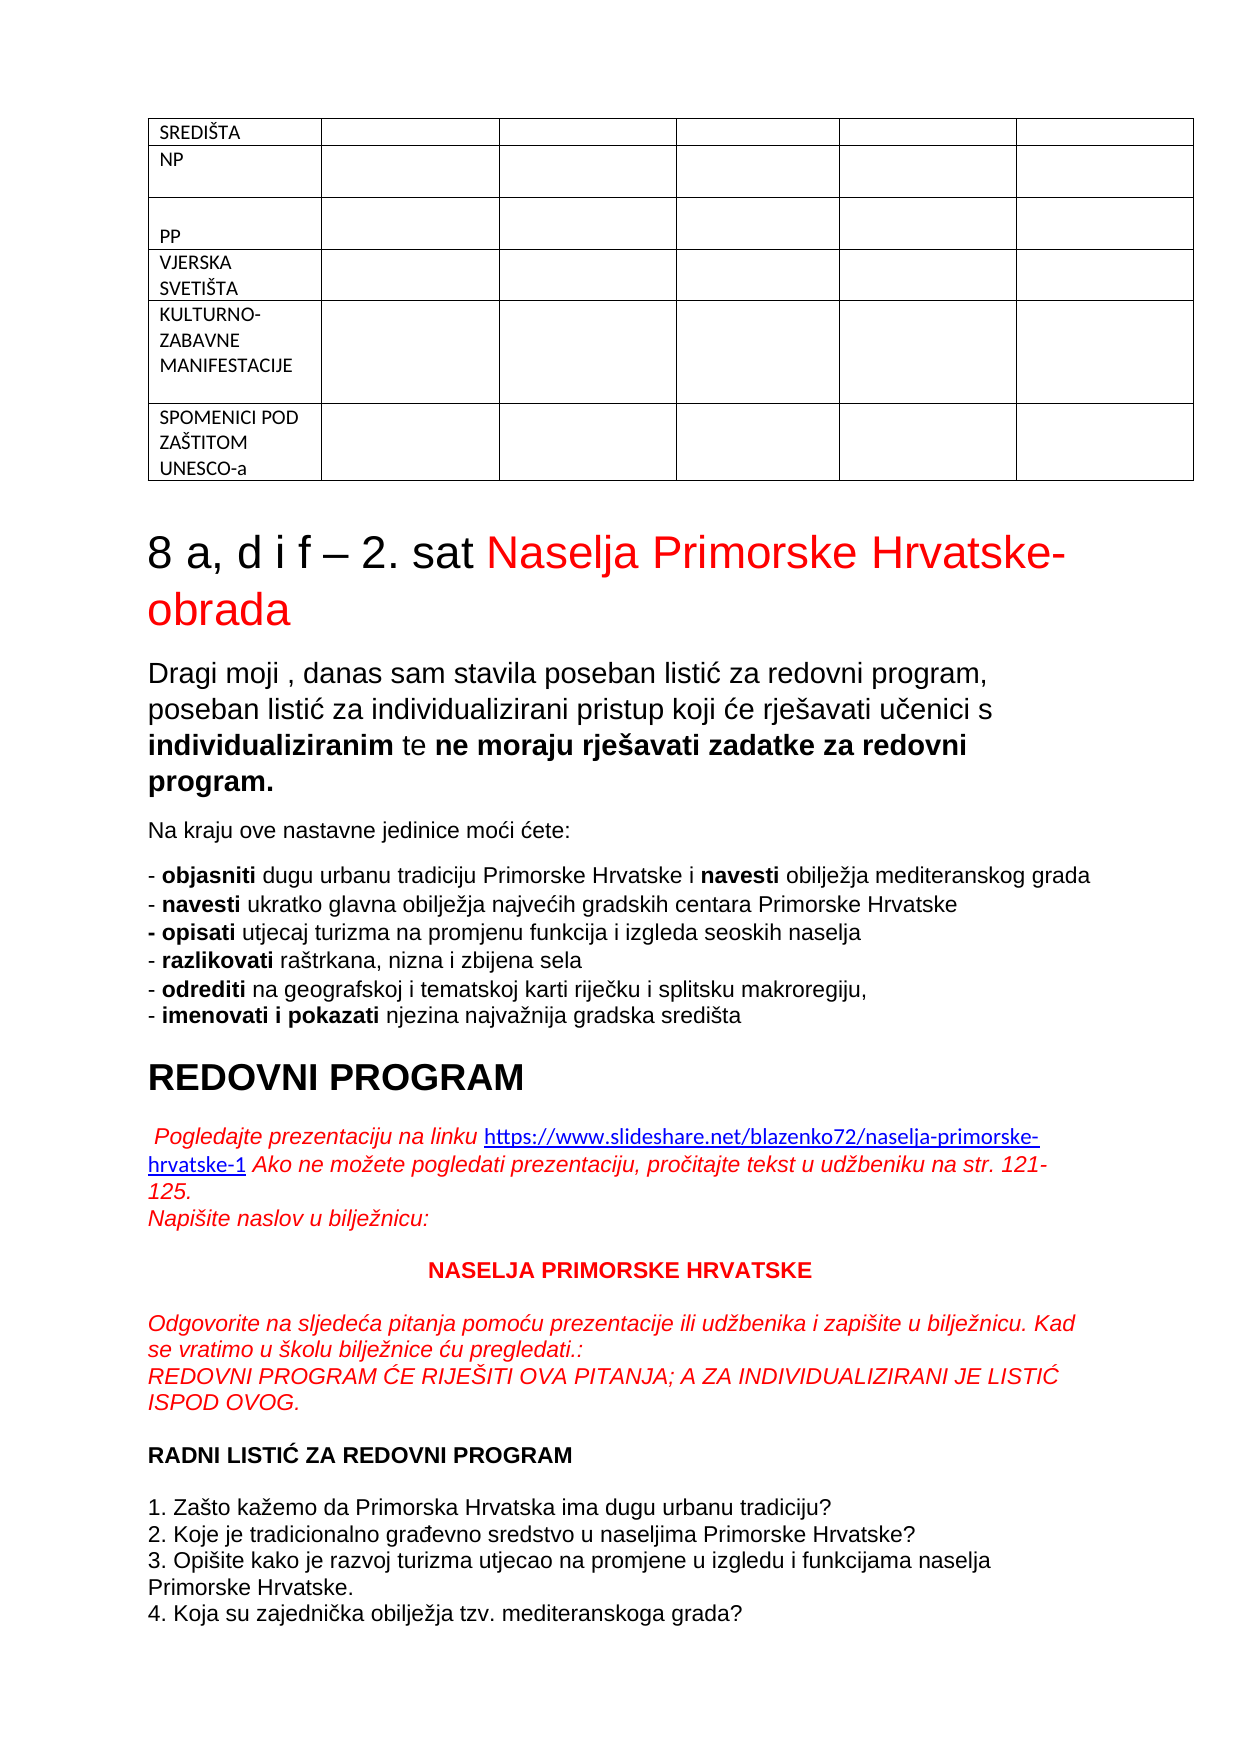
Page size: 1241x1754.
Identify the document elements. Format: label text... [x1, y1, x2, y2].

text 4. Koja su zajednička obilježja tzv. mediteranskoga grada? [148, 1600, 1093, 1626]
text Pogledajte prezentaciju na linku https://www.slideshare.net/blazenko72/naselja-primorske-hrvatske-1 Ako ne možete pogledati prezentaciju, pročitajte tekst u udžbeniku na str. 121-125. [148, 1122, 1093, 1204]
text - objasniti dugu urbanu tradiciju Primorske Hrvatske i navesti obilježja mediteranskog grada [148, 862, 1093, 888]
text - razlikovati raštrkana, nizna i zbijena sela [148, 947, 1093, 974]
text - odrediti na geografskoj i tematskoj karti riječku i splitsku makroregiju, [148, 976, 1093, 1002]
table_cell [677, 404, 839, 480]
table_cell [840, 146, 1016, 197]
text 3. Opišite kako je razvoj turizma utjecao na promjene u izgledu i funkcijama naselja Primorske Hrvatske. [148, 1547, 1093, 1600]
text Na kraju ove nastavne jedinice moći ćete: [148, 817, 1093, 843]
table_cell [840, 119, 1016, 145]
table_cell [322, 301, 499, 403]
table_cell [677, 198, 839, 248]
table_cell [500, 198, 676, 248]
table_cell [840, 404, 1016, 480]
text 8 a, d i f – 2. sat Naselja Primorske Hrvatske-obrada [148, 525, 1093, 635]
text 2. Koje je tradicionalno građevno sredstvo u naseljima Primorske Hrvatske? [148, 1521, 1093, 1547]
table_cell [500, 250, 676, 300]
text - opisati utjecaj turizma na promjenu funkcija i izgleda seoskih naselja [148, 919, 1093, 945]
table_cell [500, 146, 676, 197]
table_cell [322, 119, 499, 145]
table_cell [500, 404, 676, 480]
text REDOVNI PROGRAM [148, 1055, 1093, 1098]
table_cell [500, 119, 676, 145]
table_cell TURISTIČKA SREDIŠTA [149, 119, 321, 145]
text NASELJA PRIMORSKE HRVATSKE [148, 1257, 1093, 1283]
text Napišite naslov u bilježnicu: [148, 1204, 1093, 1231]
table_cell [1017, 301, 1193, 403]
text REDOVNI PROGRAM ĆE RIJEŠITI OVA PITANJA; A ZA INDIVIDUALIZIRANI JE LISTIĆ ISPOD OVOG. [148, 1363, 1093, 1415]
table_cell SPOMENICI POD ZAŠTITOM UNESCO-a [149, 404, 321, 480]
table_cell [840, 250, 1016, 300]
table_cell [1017, 198, 1193, 248]
table_cell [322, 250, 499, 300]
text - imenovati i pokazati njezina najvažnija gradska središta [148, 1002, 1093, 1029]
table_cell [1017, 250, 1193, 300]
table_cell [677, 301, 839, 403]
text 1. Zašto kažemo da Primorska Hrvatska ima dugu urbanu tradiciju? [148, 1494, 1093, 1521]
text Odgovorite na sljedeća pitanja pomoću prezentacije ili udžbenika i zapišite u bilježnicu. Kad se vratimo u školu bilježnice ću pregledati.: [148, 1310, 1093, 1363]
table_cell [840, 301, 1016, 403]
table_cell VJERSKA SVETIŠTA [149, 250, 321, 300]
table_cell [677, 146, 839, 197]
table_cell [500, 301, 676, 403]
table_cell [1017, 119, 1193, 145]
table_cell [322, 404, 499, 480]
table_cell [677, 250, 839, 300]
table_cell [840, 198, 1016, 248]
table_cell [1017, 404, 1193, 480]
text RADNI LISTIĆ ZA REDOVNI PROGRAM [148, 1442, 1093, 1468]
table_cell [322, 198, 499, 248]
table_cell PP [149, 198, 321, 248]
table_cell [1017, 146, 1193, 197]
table_cell [322, 146, 499, 197]
table_cell KULTURNO-ZABAVNE MANIFESTACIJE [149, 301, 321, 403]
text Dragi moji , danas sam stavila poseban listić za redovni program, poseban listić za individualizirani pristup koji će rješavati učenici s individualiziranim te ne moraju rješavati zadatke za redovni program. [148, 656, 1093, 798]
text - navesti ukratko glavna obilježja najvećih gradskih centara Primorske Hrvatske [148, 891, 1093, 917]
table_cell NP [149, 146, 321, 197]
table_cell [677, 119, 839, 145]
